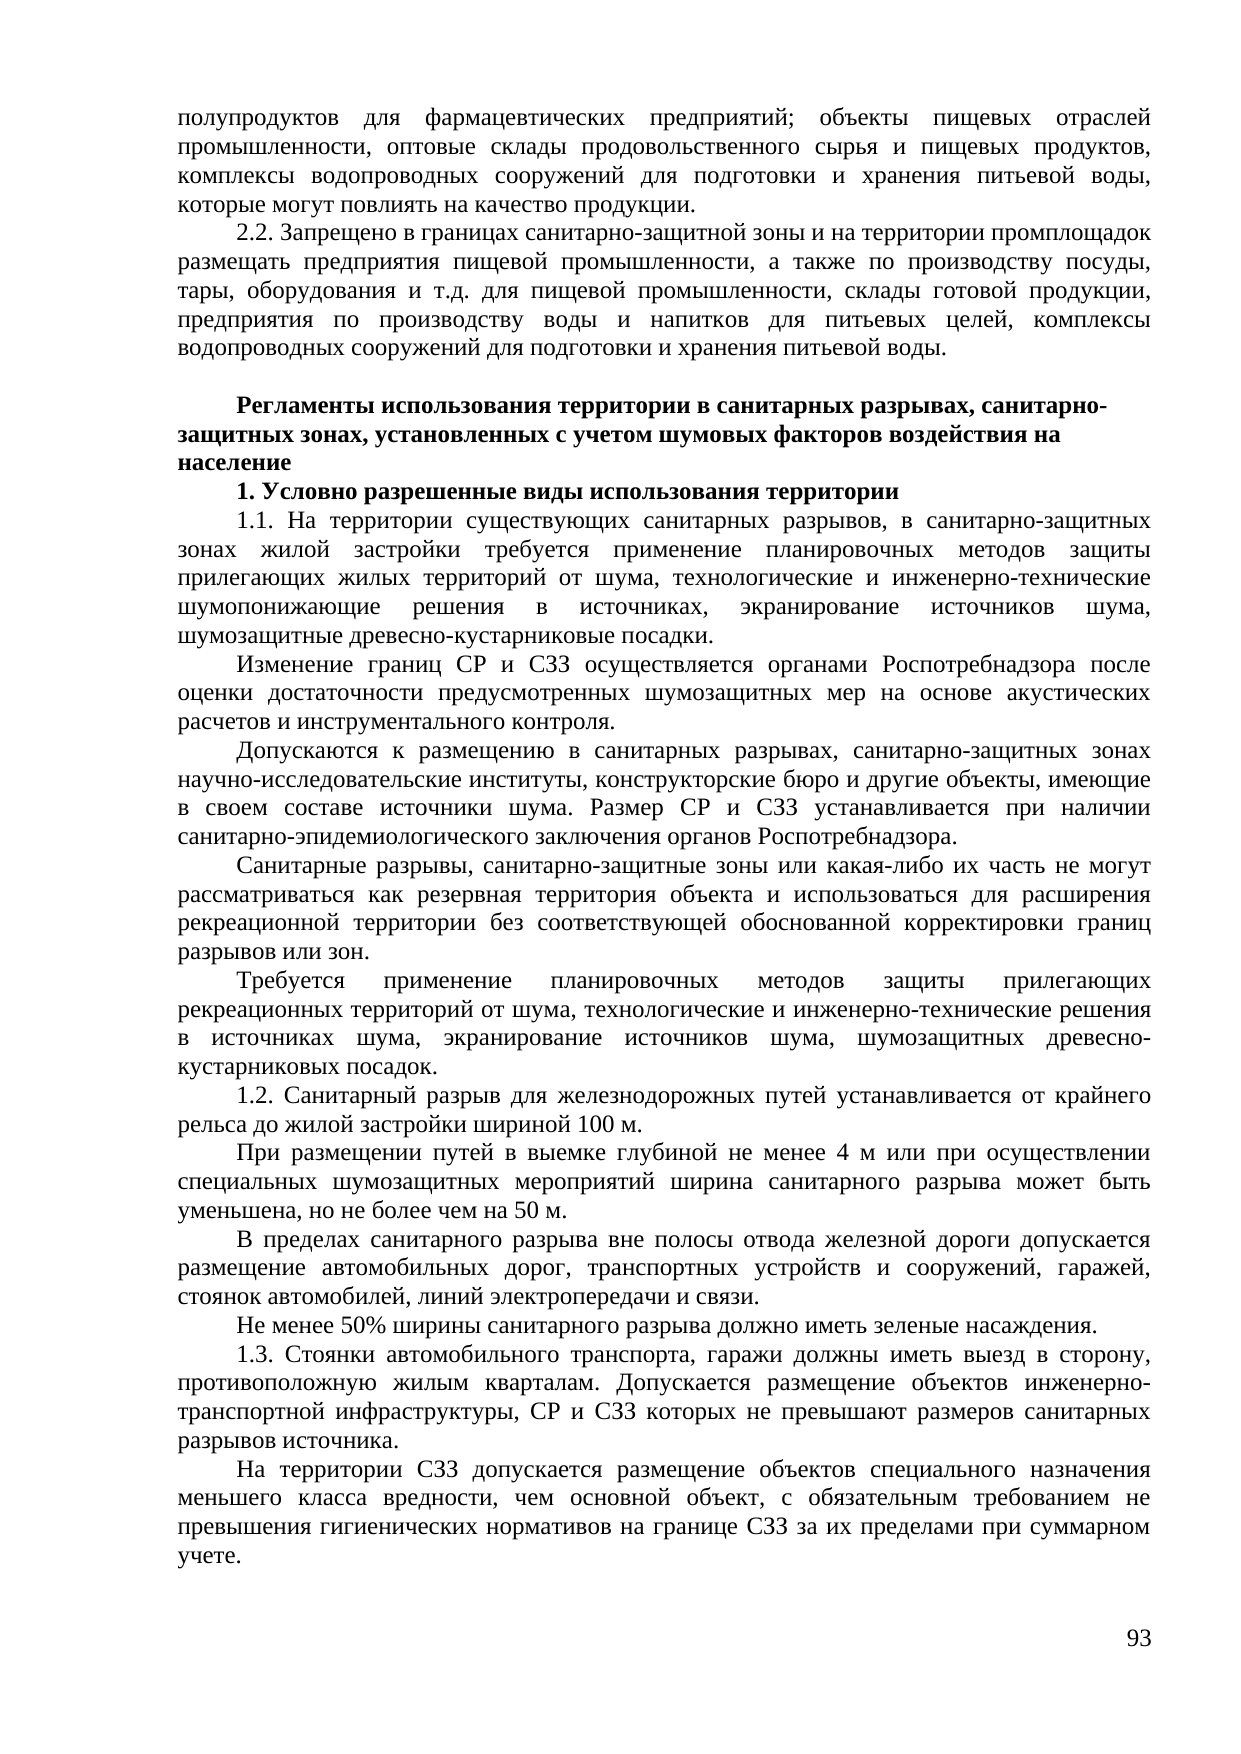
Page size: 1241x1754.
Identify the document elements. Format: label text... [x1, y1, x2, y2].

text Допускаются к размещению в санитарных разрывах, санитарно-защитных зонах научно-исследовательские институты, конструкторские бюро и другие объекты, имеющие в своем составе источники шума. Размер СР и СЗЗ устанавливается при наличии санитарно-эпидемиологического заключения органов Роспотребнадзора. [177, 735, 1152, 850]
text 1. Условно разрешенные виды использования территории [177, 476, 1152, 505]
text Регламенты использования территории в санитарных разрывах, санитарно-защитных зонах, установленных с учетом шумовых факторов воздействия на население [177, 390, 1152, 476]
text При размещении путей в выемке глубиной не менее или при осуществлении специальных шумозащитных мероприятий ширина санитарного разрыва может быть уменьшена, но не более чем на . [177, 1137, 1152, 1224]
text 1.3. Стоянки автомобильного транспорта, гаражи должны иметь выезд в сторону, противоположную жилым кварталам. Допускается размещение объектов инженерно-транспортной инфраструктуры, СР и СЗЗ которых не превышают размеров санитарных разрывов источника. [177, 1339, 1152, 1454]
text Изменение границ СР и СЗЗ осуществляется органами Роспотребнадзора после оценки достаточности предусмотренных шумозащитных мер на основе акустических расчетов и инструментального контроля. [177, 649, 1152, 735]
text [177, 102, 1152, 217]
text На территории СЗЗ допускается размещение объектов специального назначения меньшего класса вредности, чем основной объект, с обязательным требованием не превышения гигиенических нормативов на границе СЗЗ за их пределами при суммарном учете. [177, 1454, 1152, 1569]
text 2.2. Запрещено в границах санитарно-защитной зоны и на территории промплощадок размещать предприятия пищевой промышленности, а также по производству посуды, тары, оборудования и т.д. для пищевой промышленности, склады готовой продукции, предприятия по производству воды и напитков для питьевых целей, комплексы водопроводных сооружений для подготовки и хранения питьевой воды. [177, 217, 1152, 361]
text 1.1. На территории существующих санитарных разрывов, в санитарно-защитных зонах жилой застройки требуется применение планировочных методов защиты прилегающих жилых территорий от шума, технологические и инженерно-технические шумопонижающие решения в источниках, экранирование источников шума, шумозащитные древесно-кустарниковые посадки. [177, 505, 1152, 649]
text Санитарные разрывы, санитарно-защитные зоны или какая-либо их часть не могут рассматриваться как резервная территория объекта и использоваться для расширения рекреационной территории без соответствующей обоснованной корректировки границ разрывов или зон. [177, 850, 1152, 965]
text 1.2. Санитарный разрыв для железнодорожных путей устанавливается от крайнего рельса до жилой застройки шириной . [177, 1080, 1152, 1137]
text В пределах санитарного разрыва вне полосы отвода железной дороги допускается размещение автомобильных дорог, транспортных устройств и сооружений, гаражей, стоянок автомобилей, линий электропередачи и связи. [177, 1224, 1152, 1310]
text Не менее 50% ширины санитарного разрыва должно иметь зеленые насаждения. [177, 1310, 1152, 1339]
text Требуется применение планировочных методов защиты прилегающих рекреационных территорий от шума, технологические и инженерно-технические решения в источниках шума, экранирование источников шума, шумозащитных древесно-кустарниковых посадок. [177, 965, 1152, 1080]
